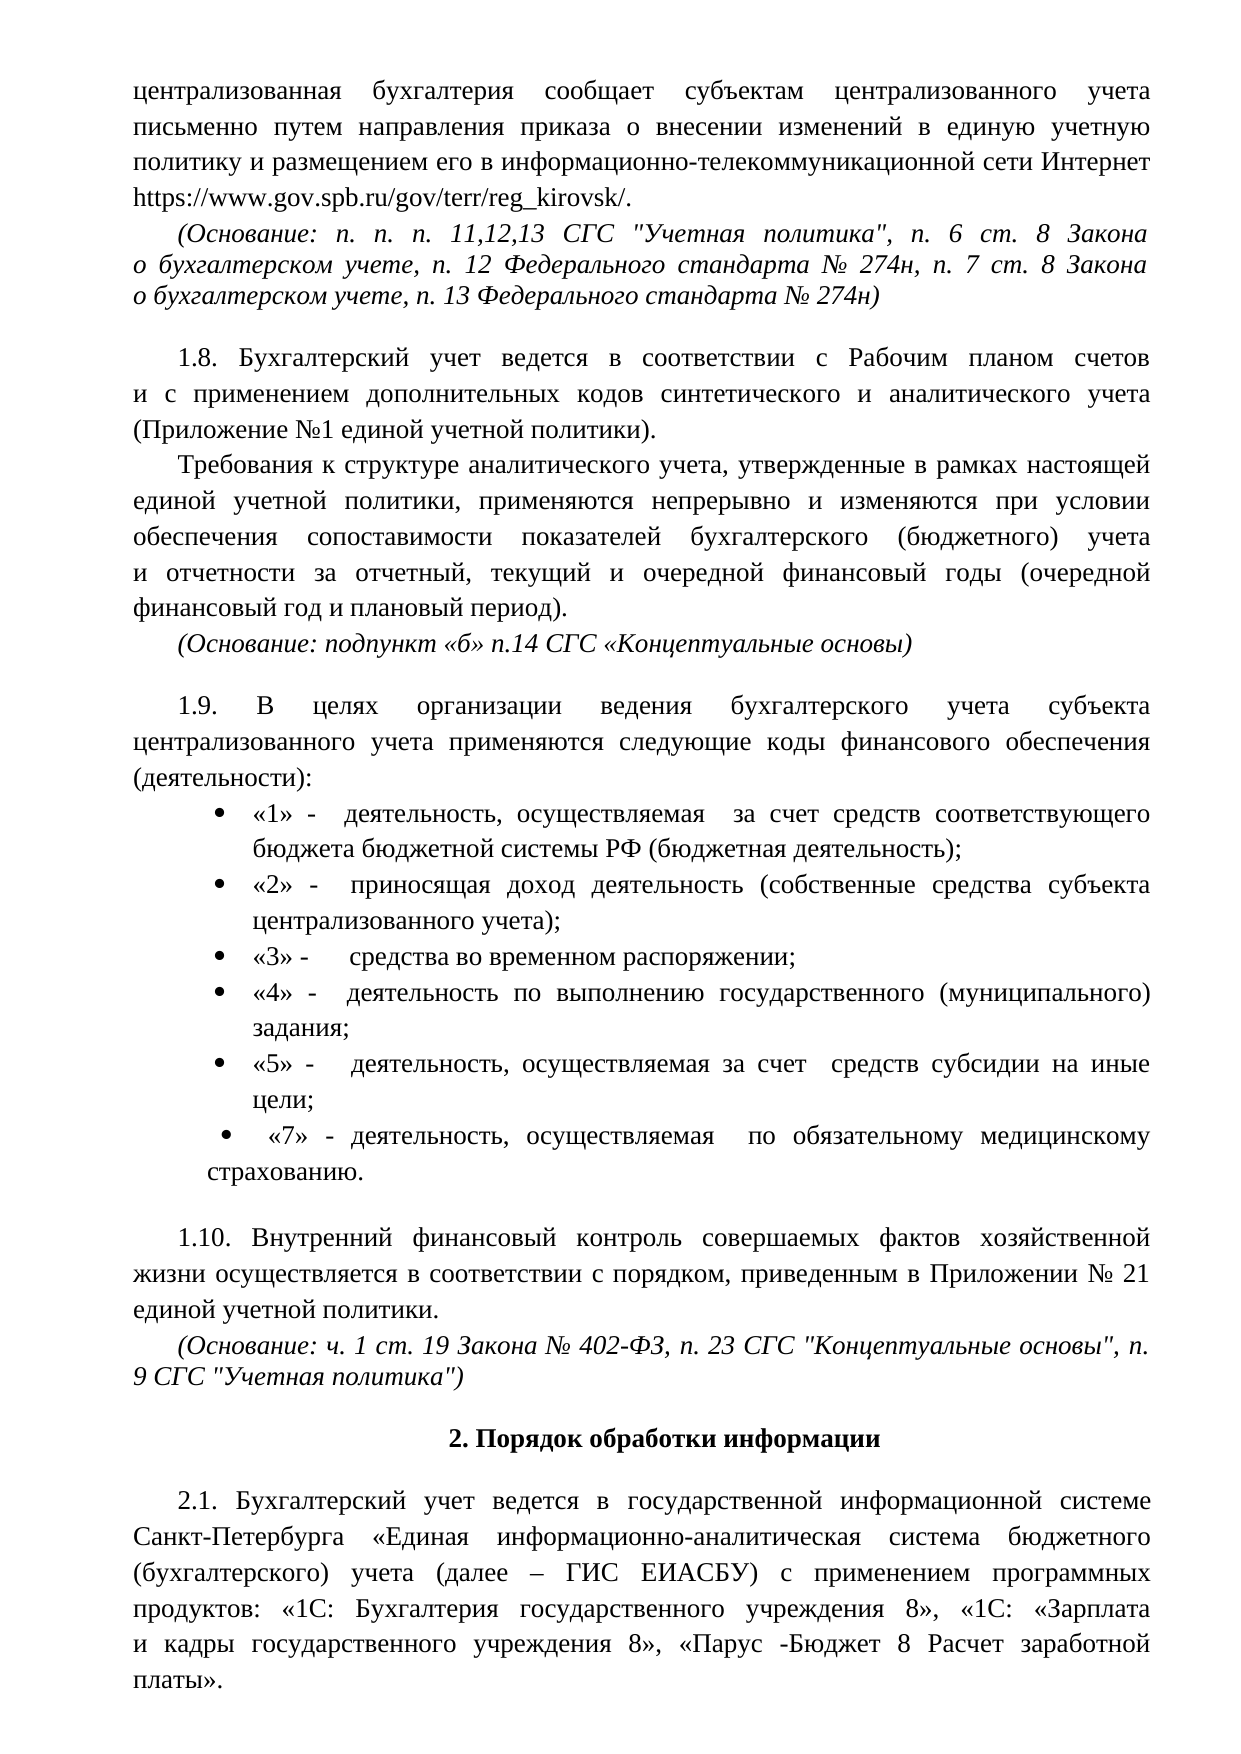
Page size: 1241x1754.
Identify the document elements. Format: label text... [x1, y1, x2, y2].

list «3» - средства во временном распоряжении; [215, 940, 1152, 971]
text 2.1. Бухгалтерский учет ведется в государственной информационной системе Санкт-Петербурга «Единая информационно-аналитическая система бюджетного (бухгалтерского) учета (далее – ГИС ЕИАСБУ) с применением программных продуктов: «1С: Бухгалтерия государственного учреждения 8», «1С: «Зарплата и кадры государственного учреждения 8», «Парус -Бюджет 8 Расчет заработной платы». [133, 1484, 1152, 1694]
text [133, 74, 1152, 212]
list «7» - деятельность, осуществляемая по обязательному медицинскому страхованию. [207, 1119, 1152, 1186]
text (Основание: ч. 1 ст. 19 Закона № 402-ФЗ, п. 23 СГС "Концептуальные основы", п. 9 СГС "Учетная политика") [133, 1329, 1152, 1391]
list «5» - деятельность, осуществляемая за счет средств субсидии на иные цели; [215, 1047, 1152, 1114]
text (Основание: п. п. п. 11,12,13 СГС "Учетная политика", п. 6 ст. 8 Закона о бухгалтерском учете, п. 12 Федерального стандарта № 274н, п. 7 ст. 8 Закона о бухгалтерском учете, п. 13 Федерального стандарта № 274н) [133, 217, 1152, 310]
text 1.8. Бухгалтерский учет ведется в соответствии с Рабочим планом счетов и с применением дополнительных кодов синтетического и аналитического учета (Приложение №1 единой учетной политики). [133, 341, 1152, 444]
list «1» - деятельность, осуществляемая за счет средств соответствующего бюджета бюджетной системы РФ (бюджетная деятельность); [215, 797, 1152, 864]
text 1.9. В целях организации ведения бухгалтерского учета субъекта централизованного учета применяются следующие коды финансового обеспечения (деятельности): [133, 689, 1152, 792]
text 1.10. Внутренний финансовый контроль совершаемых фактов хозяйственной жизни осуществляется в соответствии с порядком, приведенным в Приложении № 21 единой учетной политики. [133, 1222, 1152, 1324]
list «2» - приносящая доход деятельность (собственные средства субъекта централизованного учета); [215, 868, 1152, 935]
text 2. Порядок обработки информации [133, 1422, 1152, 1453]
list «4» - деятельность по выполнению государственного (муниципального) задания; [215, 976, 1152, 1043]
text Требования к структуре аналитического учета, утвержденные в рамках настоящей единой учетной политики, применяются непрерывно и изменяются при условии обеспечения сопоставимости показателей бухгалтерского (бюджетного) учета и отчетности за отчетный, текущий и очередной финансовый годы (очередной финансовый год и плановый период). [133, 448, 1152, 623]
text (Основание: подпункт «б» п.14 СГС «Концептуальные основы) [133, 627, 1152, 658]
